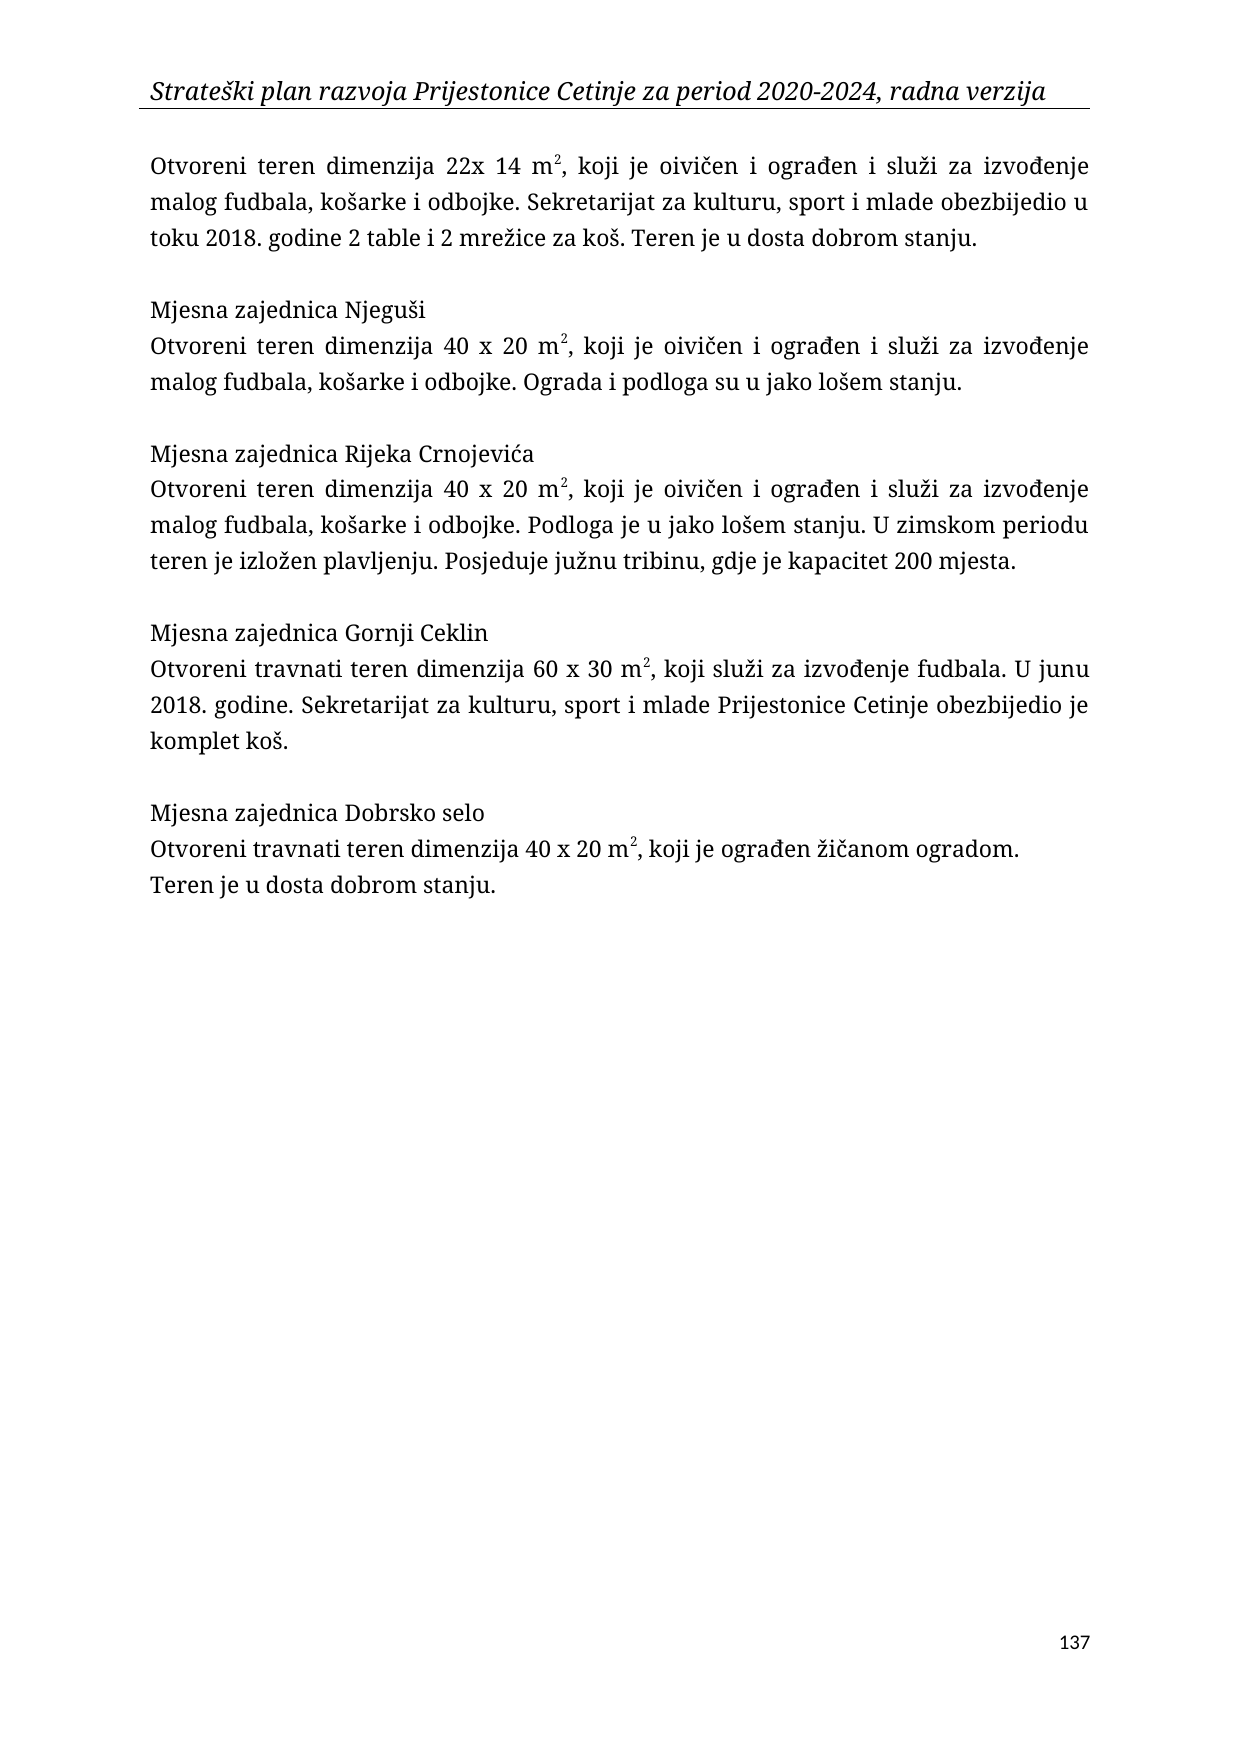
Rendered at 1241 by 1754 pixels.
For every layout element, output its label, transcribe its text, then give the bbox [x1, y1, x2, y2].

text Otvoreni teren dimenzija 40 x 20 m2, koji je oivičen i ograđen i služi za izvođenje malog fudbala, košarke i odbojke. Ograda i podloga su u jako lošem stanju. [150, 330, 1090, 397]
text Mjesna zajednica Dobrsko selo [150, 797, 1090, 828]
text Otvoreni travnati teren dimenzija 40 x 20 m2, koji je ograđen žičanom ogradom. [150, 833, 1090, 864]
text Teren je u dosta dobrom stanju. [150, 869, 1090, 900]
text Otvoreni teren dimenzija 40 x 20 m2, koji je oivičen i ograđen i služi za izvođenje malog fudbala, košarke i odbojke. Podloga je u jako lošem stanju. U zimskom periodu teren je izložen plavljenju. Posjeduje južnu tribinu, gdje je kapacitet 200 mjesta. [150, 473, 1090, 577]
text Mjesna zajednica Rijeka Crnojevića [150, 437, 1090, 469]
text Otvoreni travnati teren dimenzija 60 x 30 m2, koji služi za izvođenje fudbala. U junu 2018. godine. Sekretarijat za kulturu, sport i mlade Prijestonice Cetinje obezbijedio je komplet koš. [150, 653, 1090, 756]
text Mjesna zajednica Njeguši [150, 294, 1090, 325]
text Mjesna zajednica Gornji Ceklin [150, 617, 1090, 648]
text Otvoreni teren dimenzija 22x 14 m2, koji je oivičen i ograđen i služi za izvođenje malog fudbala, košarke i odbojke. Sekretarijat za kulturu, sport i mlade obezbijedio u toku 2018. godine 2 table i 2 mrežice za koš. Teren je u dosta dobrom stanju. [150, 150, 1090, 253]
